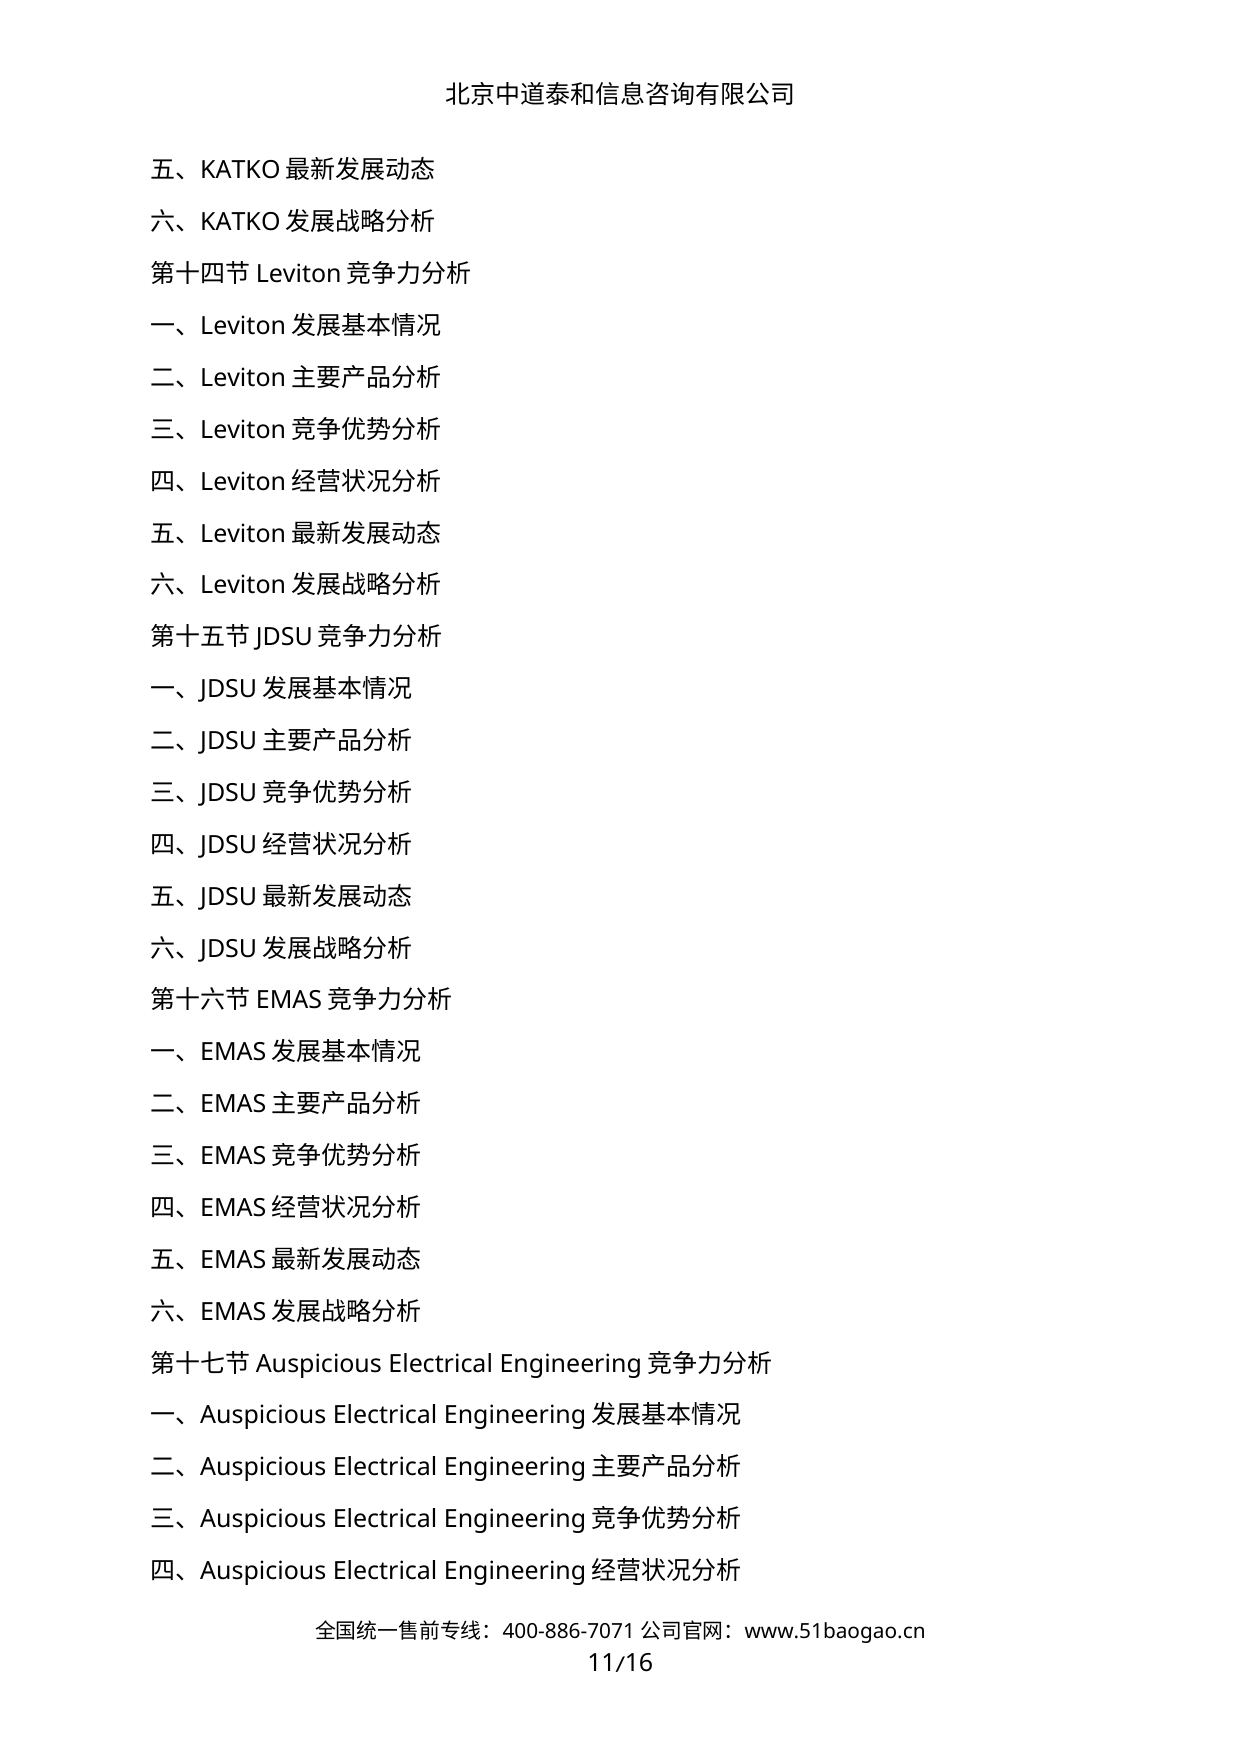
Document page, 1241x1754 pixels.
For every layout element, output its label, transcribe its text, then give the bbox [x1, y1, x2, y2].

text 一、EMAS发展基本情况 [150, 1032, 1090, 1068]
text 三、JDSU竞争优势分析 [150, 772, 1090, 809]
text 一、JDSU发展基本情况 [150, 669, 1090, 705]
text 第十六节 EMAS竞争力分析 [150, 980, 1090, 1016]
text 四、Leviton经营状况分析 [150, 461, 1090, 497]
text 第十五节 JDSU竞争力分析 [150, 617, 1090, 653]
text 二、Auspicious Electrical Engineering主要产品分析 [150, 1447, 1090, 1483]
text 六、JDSU发展战略分析 [150, 928, 1090, 964]
text 三、Auspicious Electrical Engineering竞争优势分析 [150, 1499, 1090, 1535]
text 二、JDSU主要产品分析 [150, 721, 1090, 757]
text 六、EMAS发展战略分析 [150, 1291, 1090, 1327]
text 第十四节 Leviton竞争力分析 [150, 254, 1090, 290]
text 三、Leviton竞争优势分析 [150, 409, 1090, 446]
text 二、EMAS主要产品分析 [150, 1084, 1090, 1120]
text 六、KATKO发展战略分析 [150, 202, 1090, 238]
text 二、Leviton主要产品分析 [150, 357, 1090, 394]
text 五、KATKO最新发展动态 [150, 150, 1090, 186]
text 第十七节 Auspicious Electrical Engineering竞争力分析 [150, 1343, 1090, 1379]
text 一、Leviton发展基本情况 [150, 306, 1090, 342]
text 三、EMAS竞争优势分析 [150, 1136, 1090, 1172]
text 四、Auspicious Electrical Engineering经营状况分析 [150, 1551, 1090, 1587]
text 五、JDSU最新发展动态 [150, 876, 1090, 912]
text 四、JDSU经营状况分析 [150, 824, 1090, 861]
text 五、EMAS最新发展动态 [150, 1239, 1090, 1276]
text 一、Auspicious Electrical Engineering发展基本情况 [150, 1395, 1090, 1431]
text 四、EMAS经营状况分析 [150, 1187, 1090, 1224]
text 五、Leviton最新发展动态 [150, 513, 1090, 549]
text 六、Leviton发展战略分析 [150, 565, 1090, 601]
